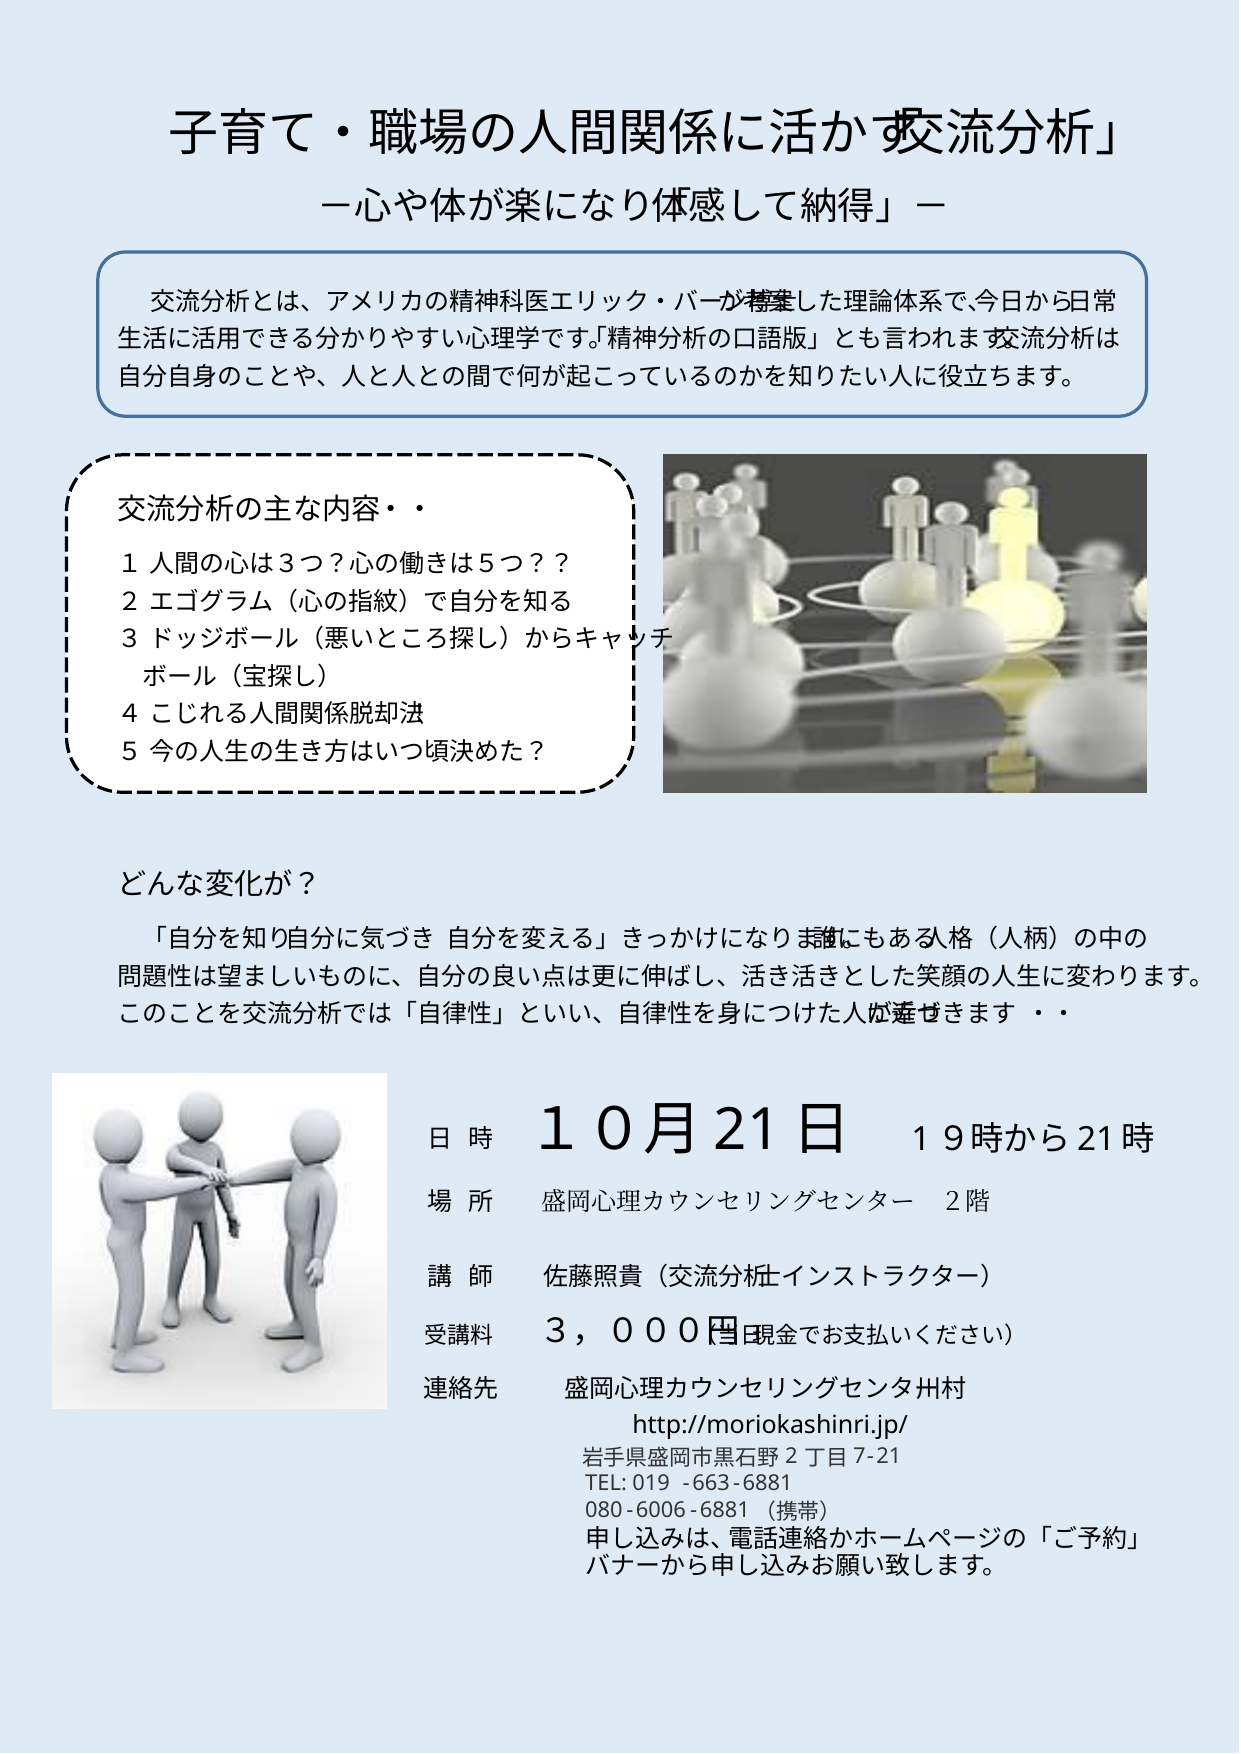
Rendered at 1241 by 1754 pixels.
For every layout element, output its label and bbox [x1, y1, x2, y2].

picture [52, 1073, 387, 1409]
picture [663, 454, 1147, 793]
